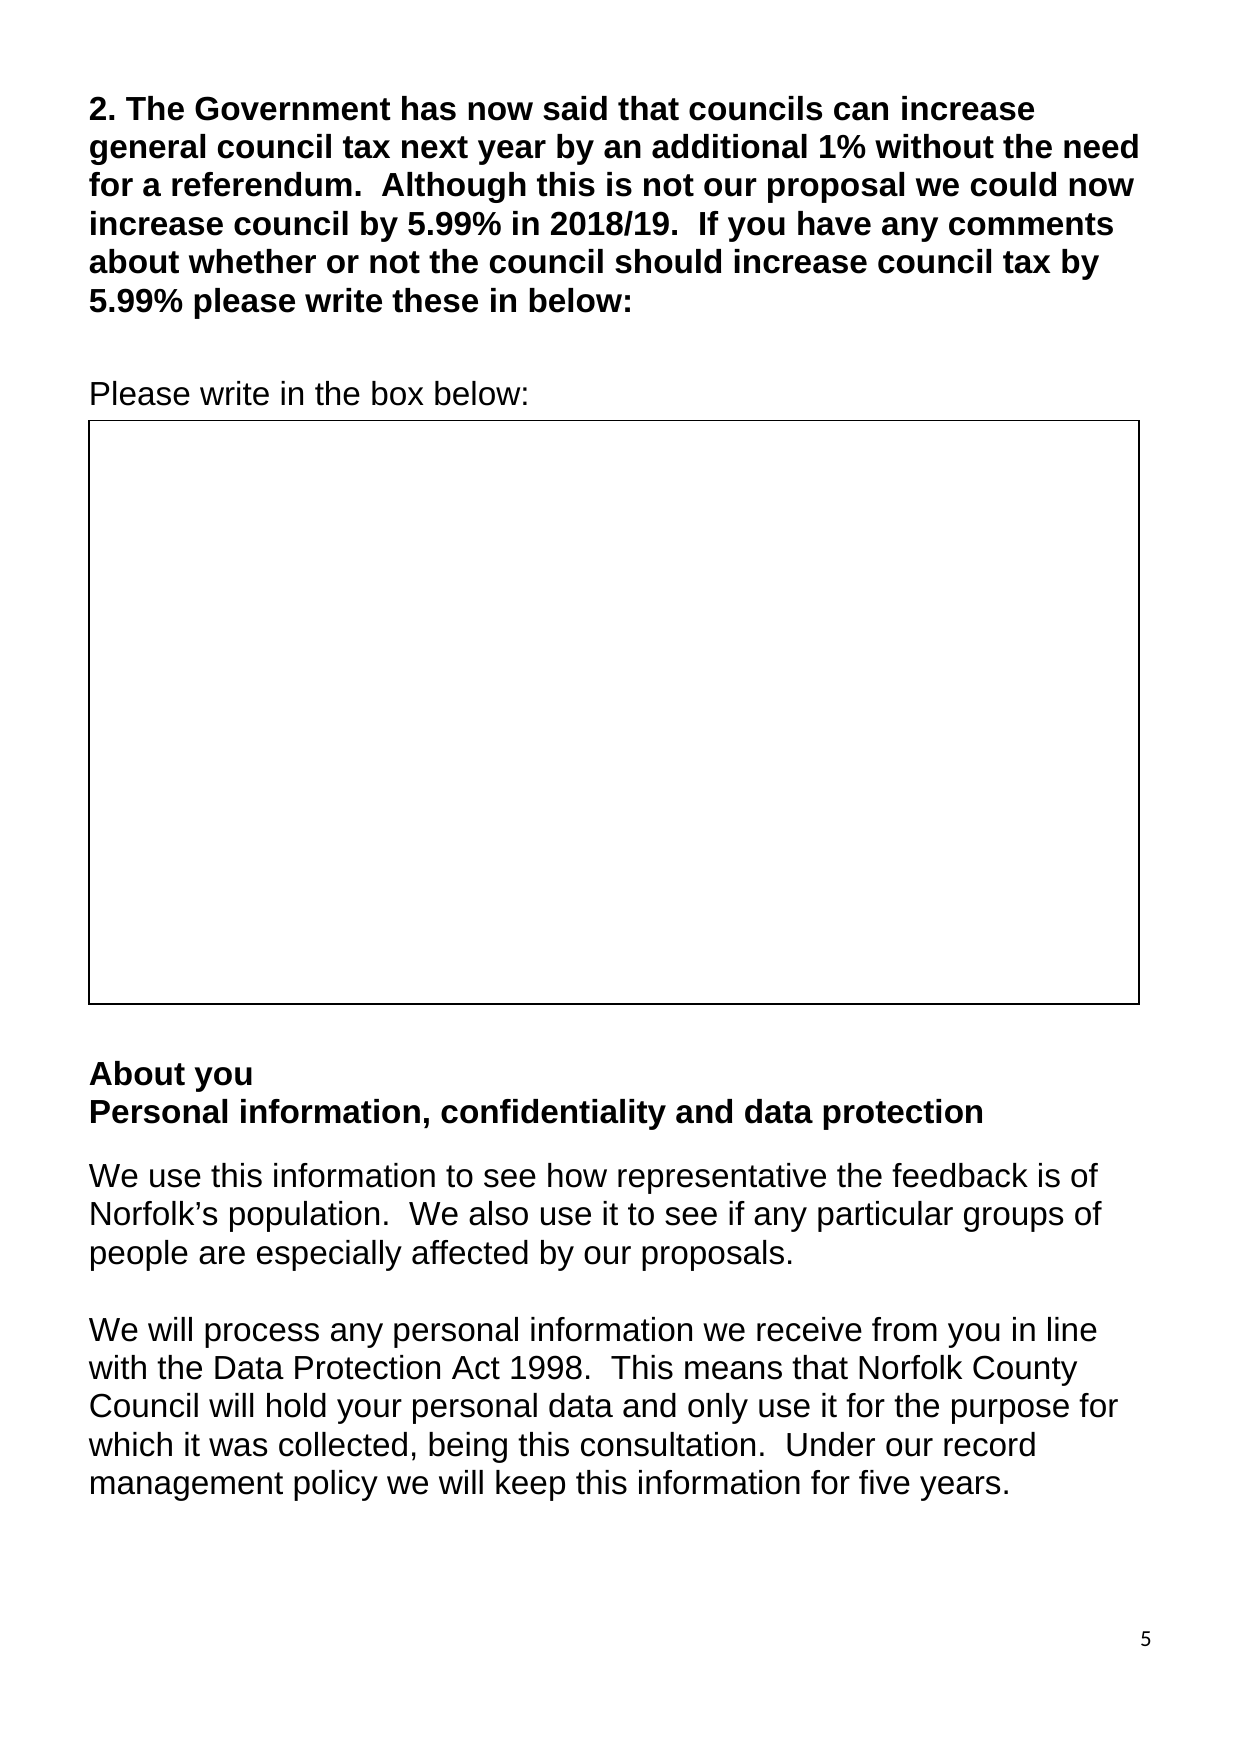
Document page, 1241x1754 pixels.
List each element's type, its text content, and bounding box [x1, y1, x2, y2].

text We use this information to see how representative the feedback is of Norfolk’s population. We also use it to see if any particular groups of people are especially affected by our proposals. [89, 1156, 1152, 1271]
text 2. The Government has now said that councils can increase general council tax next year by an additional 1% without the need for a referendum. Although this is not our proposal we could now increase council by 5.99% in 2018/19. If you have any comments about whether or not the council should increase council tax by 5.99% please write these in below: [89, 89, 1152, 319]
text Please write in the box below: [89, 374, 1152, 413]
text Personal information, confidentiality and data protection [89, 1092, 1152, 1131]
text We will process any personal information we receive from you in line with the Data Protection Act 1998. This means that Norfolk County Council will hold your personal data and only use it for the purpose for which it was collected, being this consultation. Under our record management policy we will keep this information for five years. [89, 1309, 1152, 1502]
text About you [89, 1054, 1152, 1092]
